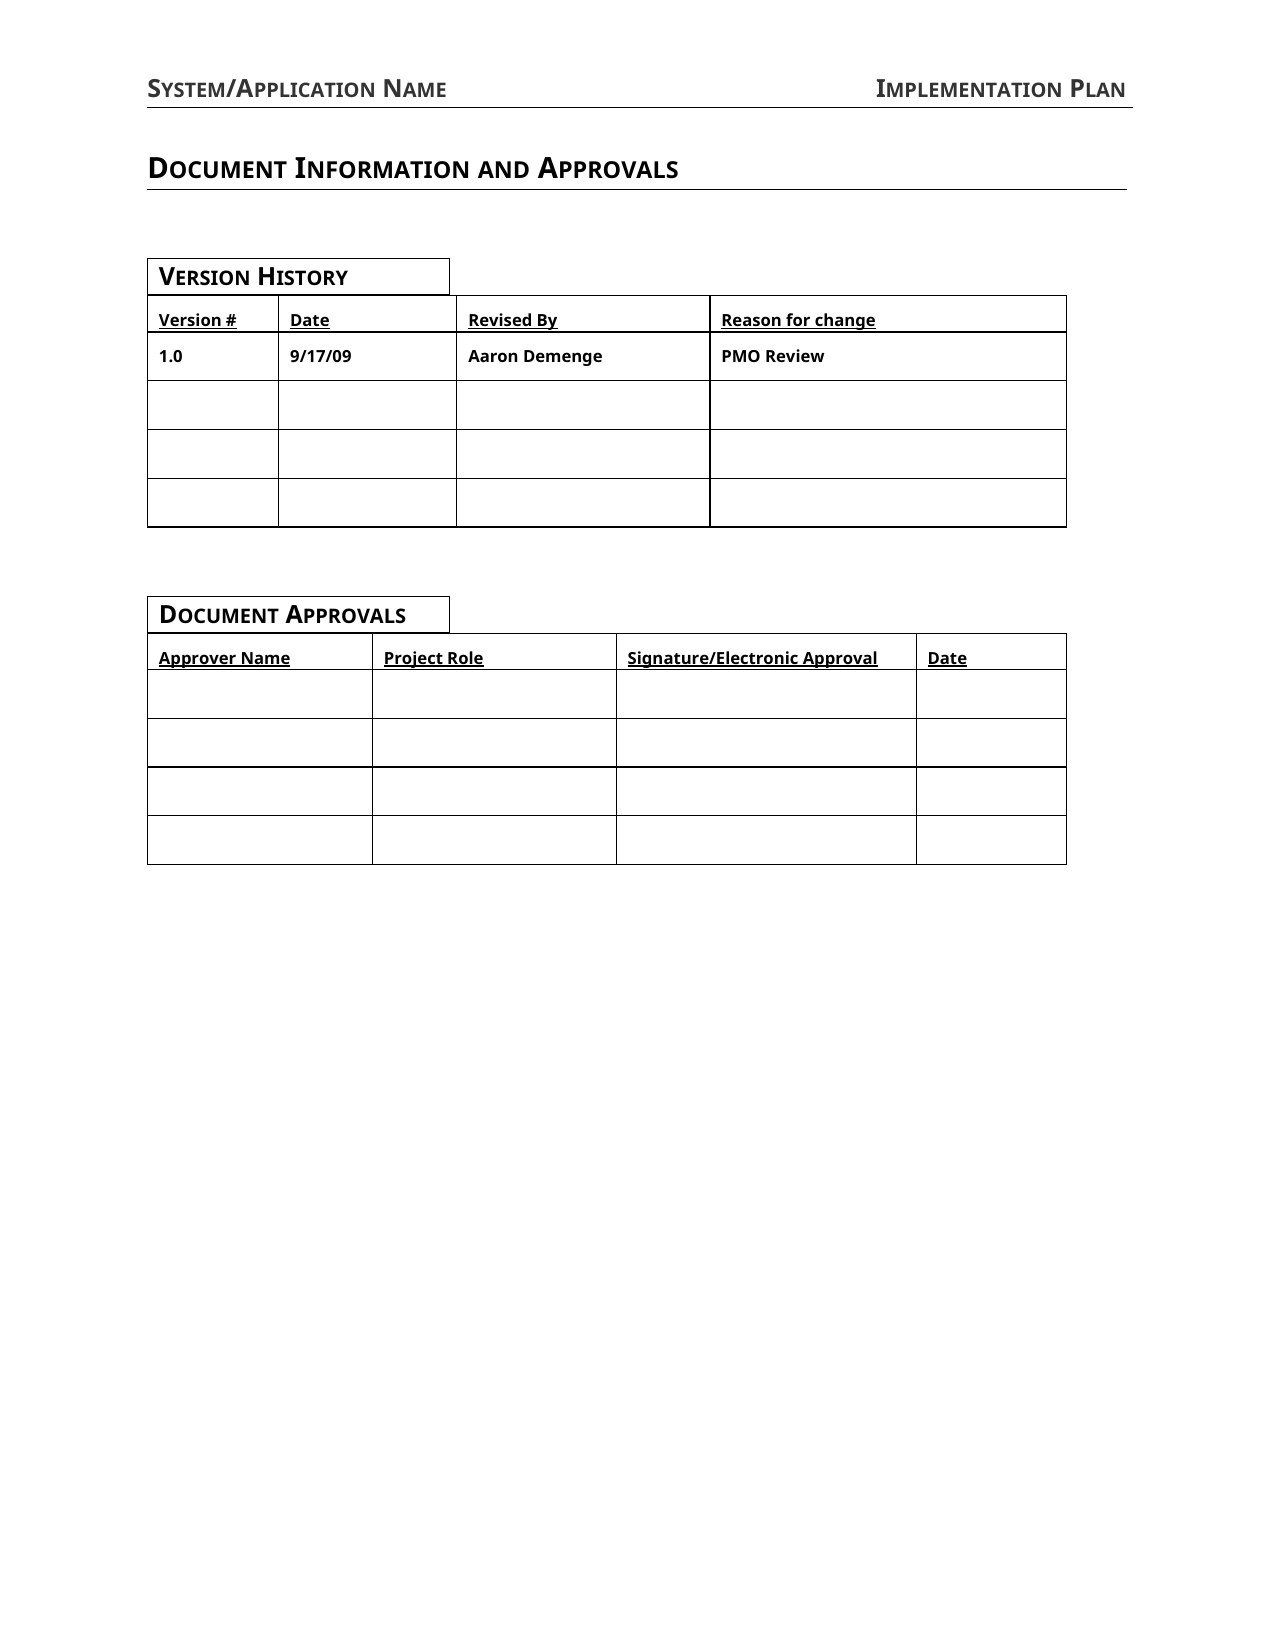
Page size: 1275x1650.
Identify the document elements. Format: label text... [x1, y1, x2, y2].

table_header Signature/Electronic Approval [617, 634, 916, 669]
table_cell 9/17/09 [279, 333, 456, 380]
table_header Version History [148, 259, 449, 294]
table_cell [148, 768, 372, 815]
table_cell [373, 768, 616, 815]
table_header Date [917, 634, 1066, 669]
table_cell [279, 381, 456, 429]
table_cell 1.0 [148, 333, 278, 380]
table_cell [917, 768, 1066, 815]
table_cell [148, 479, 278, 526]
table_header Revised By [457, 296, 709, 331]
table_cell [148, 381, 278, 429]
table_cell [373, 719, 616, 766]
table_cell [711, 381, 1066, 429]
table_cell [617, 670, 916, 718]
table_cell [373, 670, 616, 718]
table_cell [617, 816, 916, 864]
table_cell [617, 719, 916, 766]
table_cell [917, 816, 1066, 864]
table_cell [148, 719, 372, 766]
table_header Version # [148, 296, 278, 331]
table_cell [457, 381, 709, 429]
table_cell [917, 719, 1066, 766]
table_cell [457, 479, 709, 526]
table_cell PMO Review [711, 333, 1066, 380]
table_cell [148, 670, 372, 718]
table_cell [617, 768, 916, 815]
table_cell Aaron Demenge [457, 333, 709, 380]
table_header Document Approvals [148, 597, 449, 632]
table_cell [711, 479, 1066, 526]
table_cell [279, 479, 456, 526]
table_cell [711, 430, 1066, 478]
table_cell [917, 670, 1066, 718]
table_cell [148, 430, 278, 478]
text Document Information and Approvals [147, 147, 1127, 189]
table_cell [148, 816, 372, 864]
table_header Reason for change [711, 296, 1066, 331]
table_cell [373, 816, 616, 864]
table_header Date [279, 296, 456, 331]
table_header Project Role [373, 634, 616, 669]
table_cell [279, 430, 456, 478]
table_cell [457, 430, 709, 478]
table_header Approver Name [148, 634, 372, 669]
